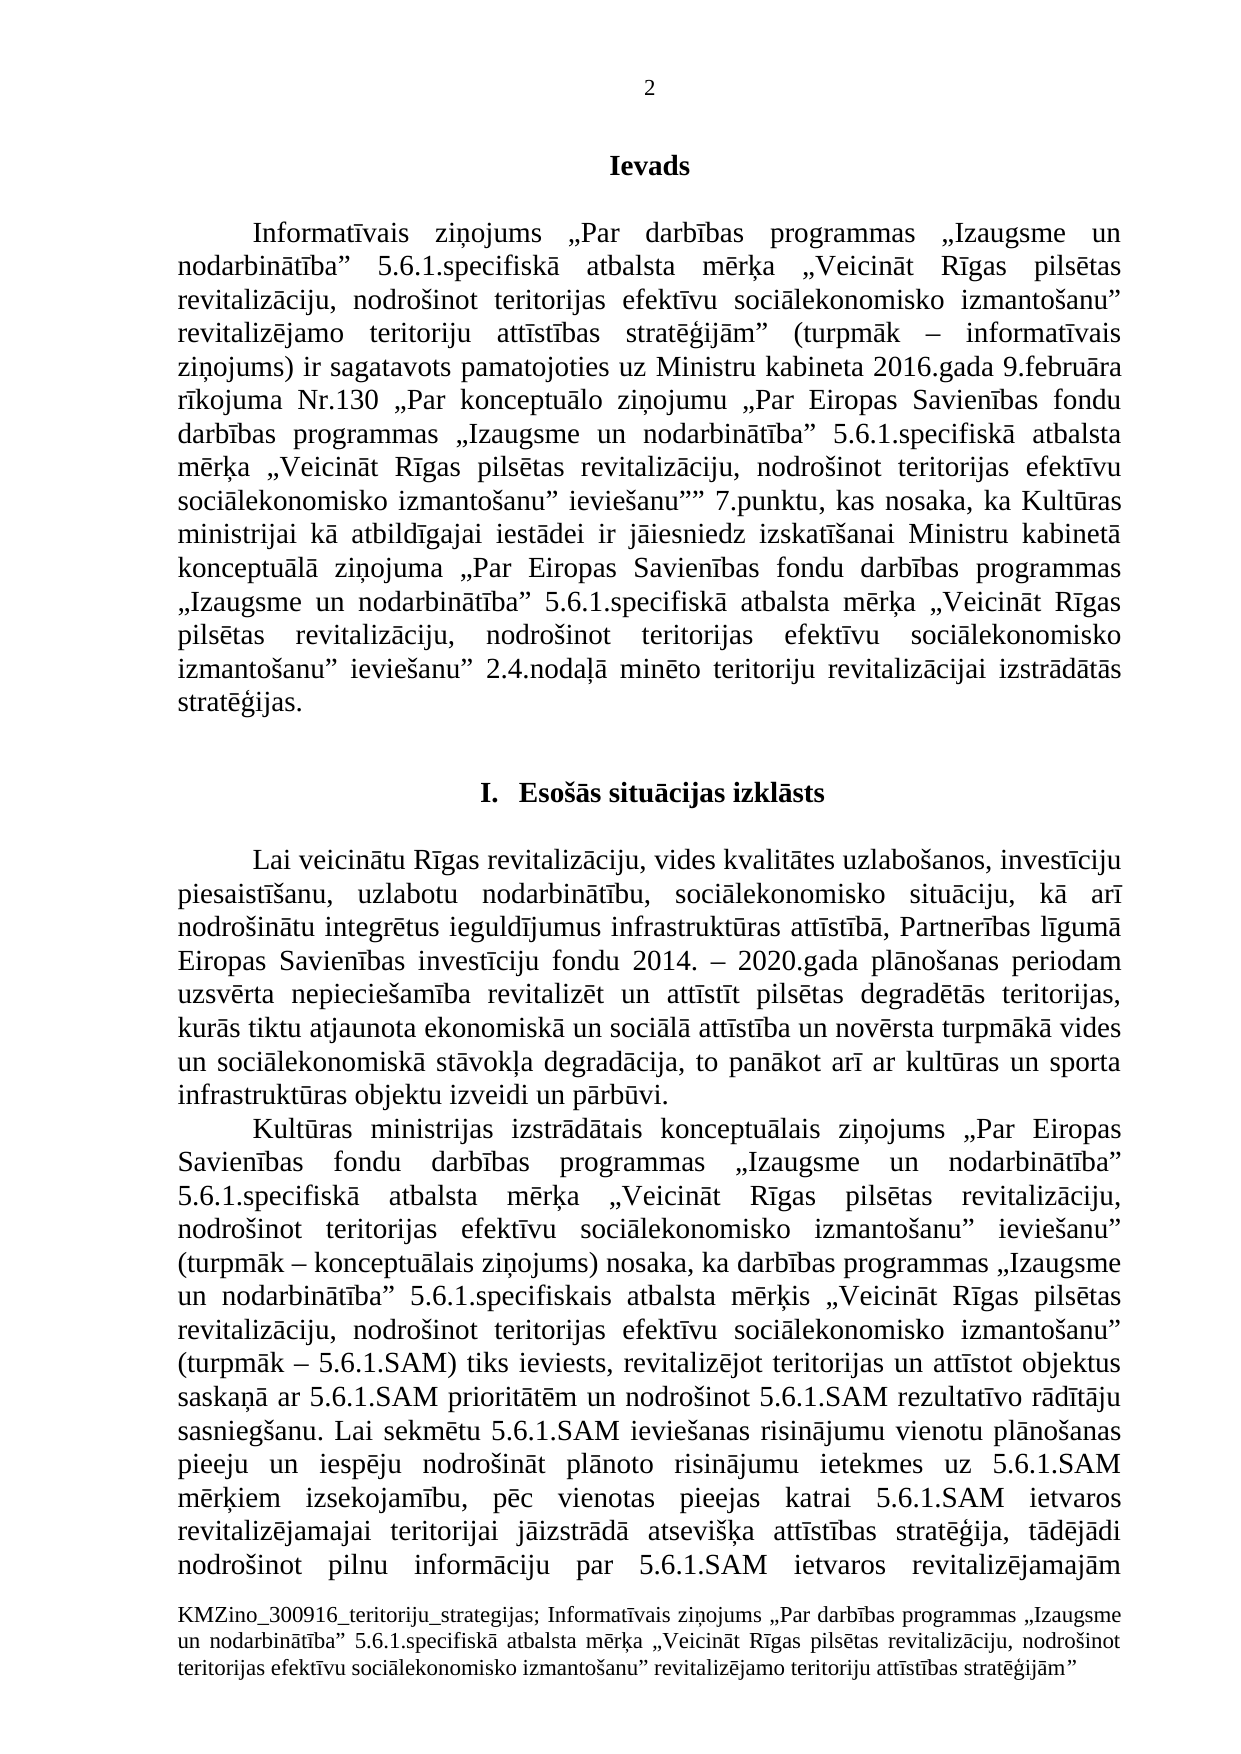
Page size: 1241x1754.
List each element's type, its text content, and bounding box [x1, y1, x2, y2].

list Esošās situācijas izklāsts [183, 775, 1122, 809]
text Ievads [177, 148, 1122, 181]
text Lai veicinātu Rīgas revitalizāciju, vides kvalitātes uzlabošanos, investīciju piesaistīšanu, uzlabotu nodarbinātību, sociālekonomisko situāciju, kā arī nodrošinātu integrētus ieguldījumus infrastruktūras attīstībā, Partnerības līgumā Eiropas Savienības investīciju fondu 2014. – 2020.gada plānošanas periodam uzsvērta nepieciešamība revitalizēt un attīstīt pilsētas degradētās teritorijas, kurās tiktu atjaunota ekonomiskā un sociālā attīstība un novērsta turpmākā vides un sociālekonomiskā stāvokļa degradācija, to panākot arī ar kultūras un sporta infrastruktūras objektu izveidi un pārbūvi. [177, 842, 1122, 1111]
text Informatīvais ziņojums „Par darbības programmas „Izaugsme un nodarbinātība” 5.6.1.specifiskā atbalsta mērķa „Veicināt Rīgas pilsētas revitalizāciju, nodrošinot teritorijas efektīvu sociālekonomisko izmantošanu” revitalizējamo teritoriju attīstības stratēģijām” (turpmāk – informatīvais ziņojums) ir sagatavots pamatojoties uz Ministru kabineta 2016.gada 9.februāra rīkojuma Nr.130 „Par konceptuālo ziņojumu „Par Eiropas Savienības fondu darbības programmas „Izaugsme un nodarbinātība” 5.6.1.specifiskā atbalsta mērķa „Veicināt Rīgas pilsētas revitalizāciju, nodrošinot teritorijas efektīvu sociālekonomisko izmantošanu” ieviešanu”” 7.punktu, kas nosaka, ka Kultūras ministrijai kā atbildīgajai iestādei ir jāiesniedz izskatīšanai Ministru kabinetā konceptuālā ziņojuma „Par Eiropas Savienības fondu darbības programmas „Izaugsme un nodarbinātība” 5.6.1.specifiskā atbalsta mērķa „Veicināt Rīgas pilsētas revitalizāciju, nodrošinot teritorijas efektīvu sociālekonomisko izmantošanu” ieviešanu” 2.4.nodaļā minēto teritoriju revitalizācijai izstrādātās stratēģijas. [177, 215, 1122, 718]
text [177, 1111, 1122, 1580]
